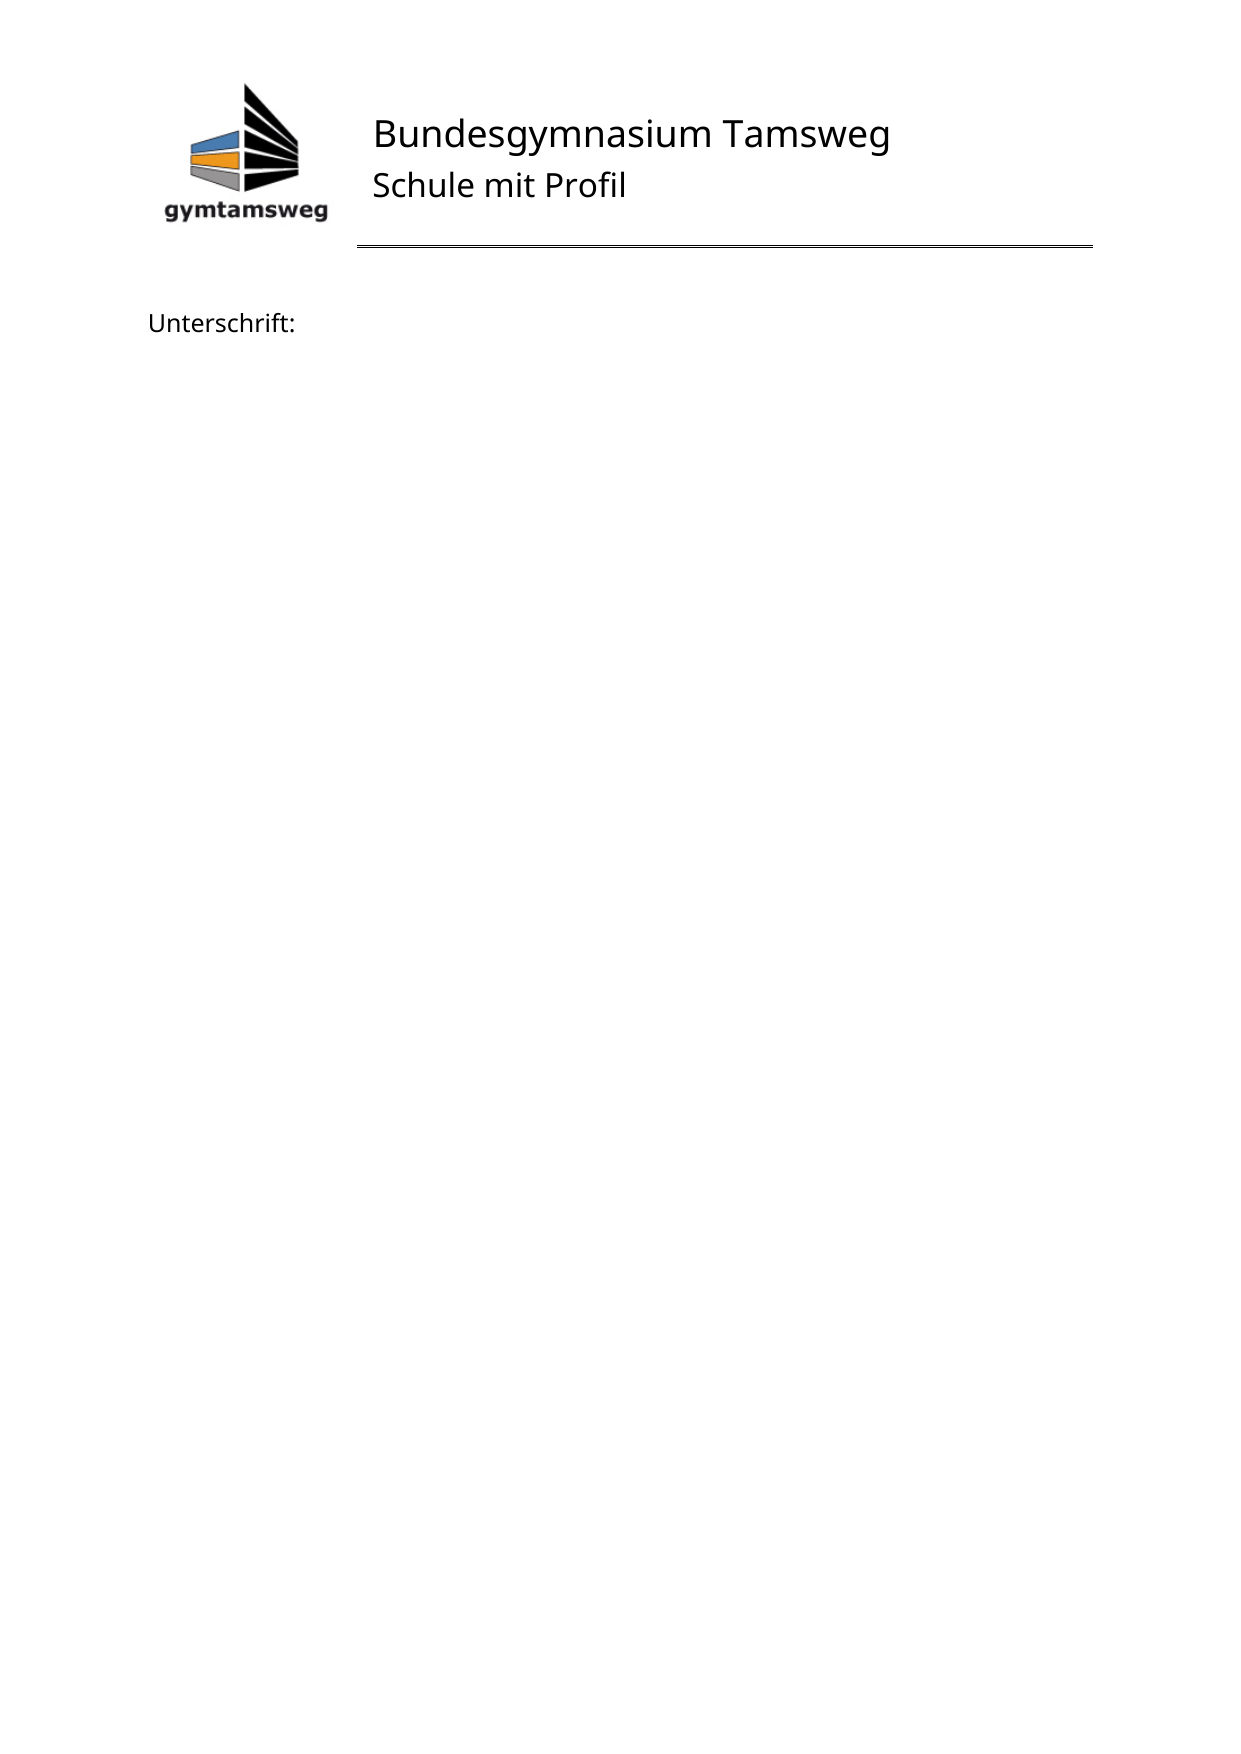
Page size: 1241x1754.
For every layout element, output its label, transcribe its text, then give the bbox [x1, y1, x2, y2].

text Unterschrift: [148, 305, 1093, 339]
picture [136, 72, 362, 242]
